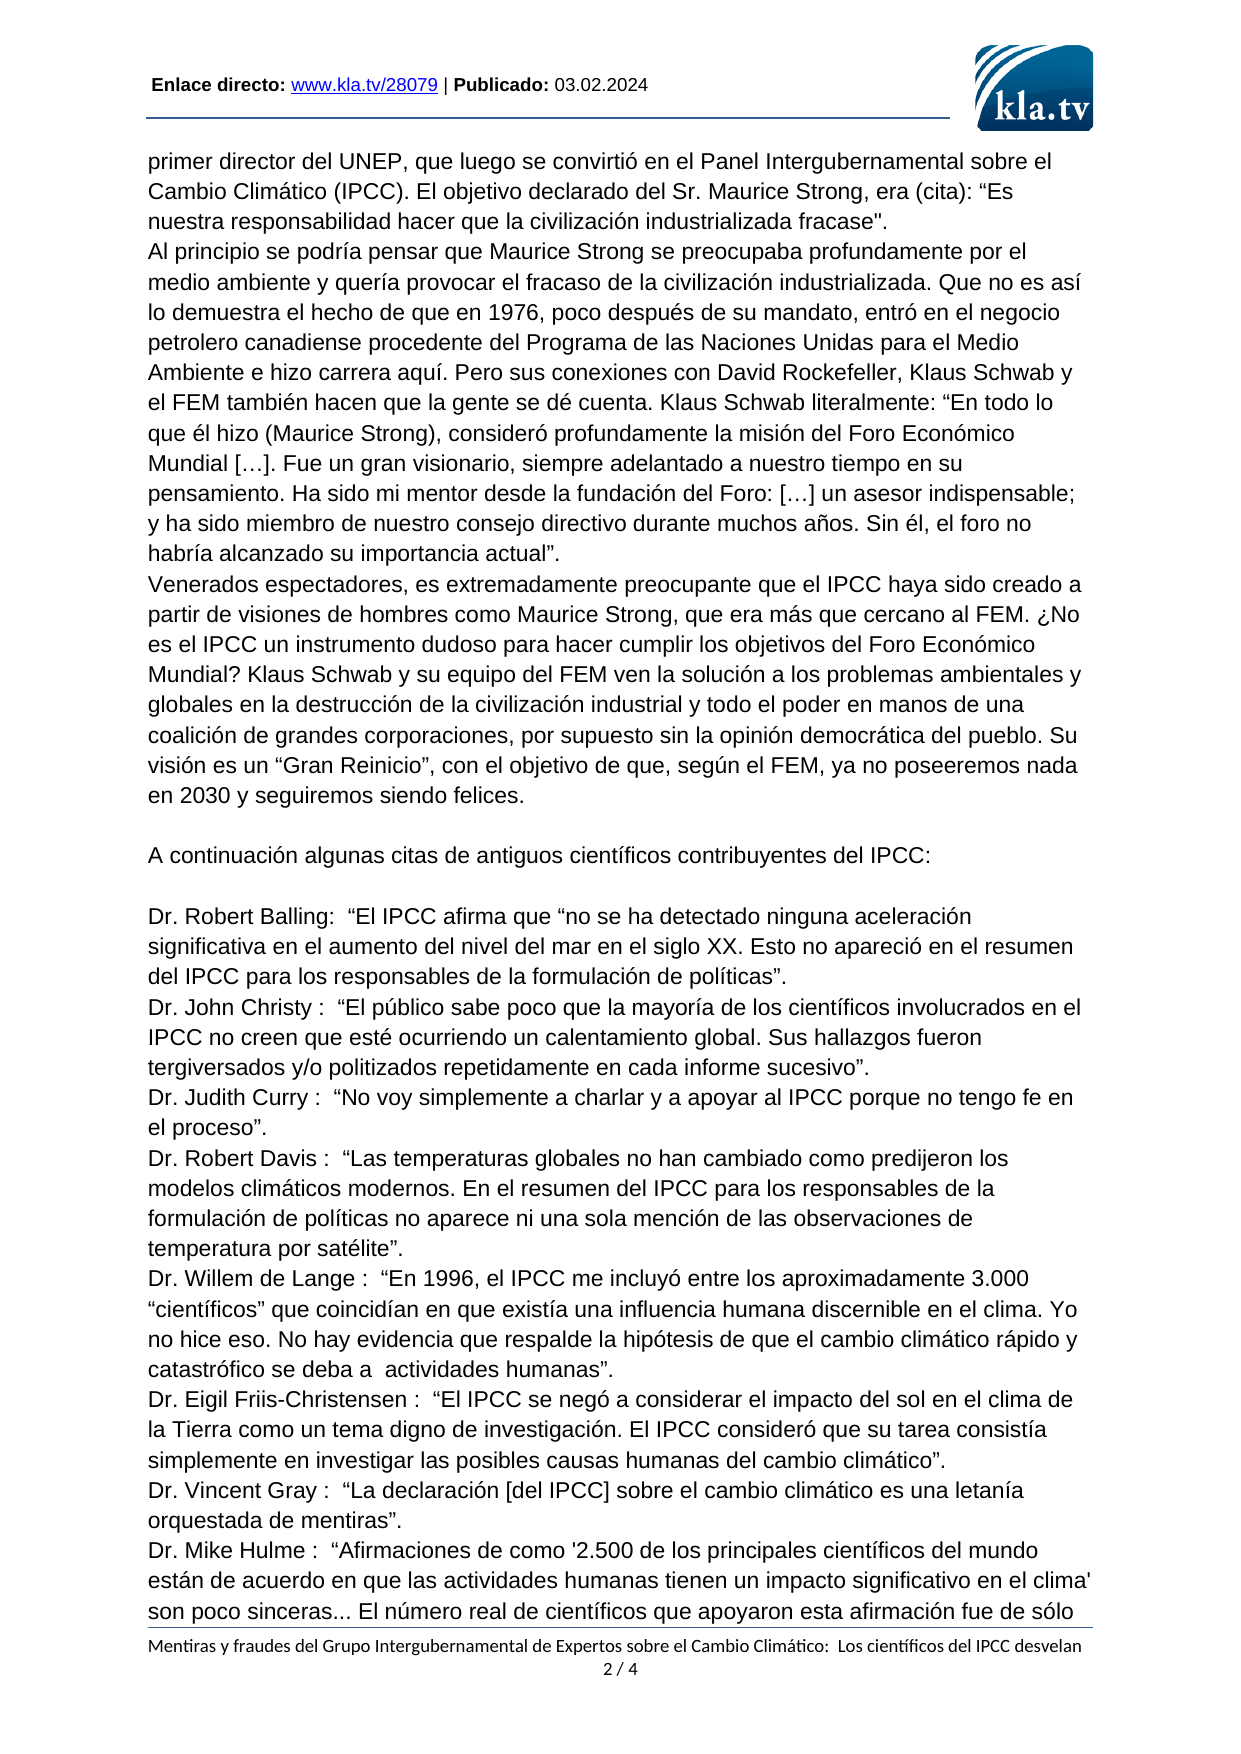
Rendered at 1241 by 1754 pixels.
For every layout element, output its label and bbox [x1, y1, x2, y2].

text [148, 148, 1093, 1624]
